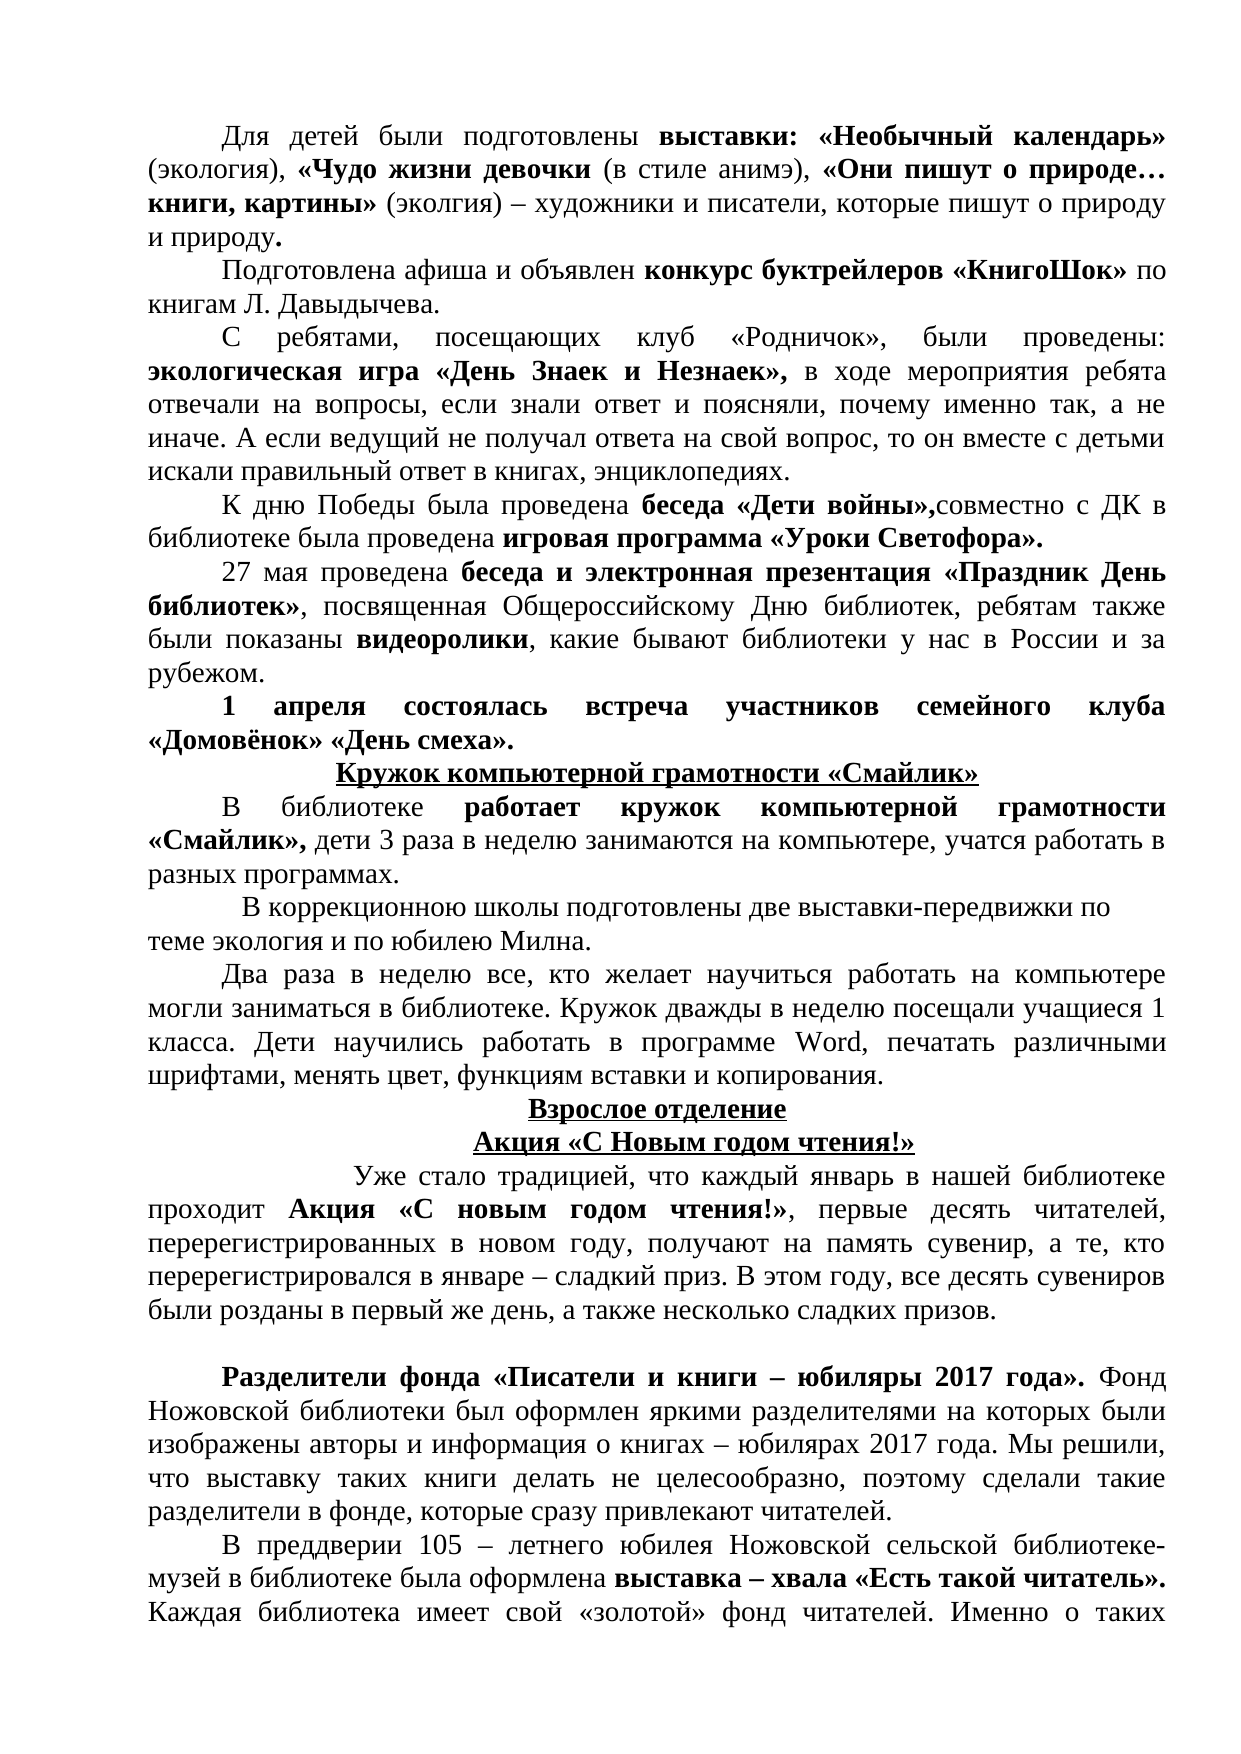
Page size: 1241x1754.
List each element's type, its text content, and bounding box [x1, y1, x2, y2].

text Подготовлена афиша и объявлен конкурс буктрейлеров «КнигоШок» по книгам Л. Давыдычева. [148, 252, 1167, 319]
text Для детей были подготовлены выставки: «Необычный календарь» (экология), «Чудо жизни девочки (в стиле анимэ), «Они пишут о природе… книги, картины» (эколгия) – художники и писатели, которые пишут о природу и природу. [148, 118, 1167, 252]
text Разделители фонда «Писатели и книги – юбиляры 2017 года». Фонд Ножовской библиотеки был оформлен яркими разделителями на которых были изображены авторы и информация о книгах – юбилярах 2017 года. Мы решили, что выставку таких книги делать не целесообразно, поэтому сделали такие разделители в фонде, которые сразу привлекают читателей. [148, 1359, 1167, 1527]
text 1 апреля состоялась встреча участников семейного клуба «Домовёнок» «День смеха». [148, 688, 1167, 755]
text 27 мая проведена беседа и электронная презентация «Праздник День библиотек», посвященная Общероссийскому Дню библиотек, ребятам также были показаны видеоролики, какие бывают библиотеки у нас в России и за рубежом. [148, 554, 1167, 688]
text Уже стало традицией, что каждый январь в нашей библиотеке проходит Акция «С новым годом чтения!», первые десять читателей, перерегистрированных в новом году, получают на память сувенир, а те, кто перерегистрировался в январе – сладкий приз. В этом году, все десять сувениров были розданы в первый же день, а также несколько сладких призов. [148, 1158, 1167, 1326]
text Два раза в неделю все, кто желает научиться работать на компьютере могли заниматься в библиотеке. Кружок дважды в неделю посещали учащиеся 1 класса. Дети научились работать в программе Word, печатать различными шрифтами, менять цвет, функциям вставки и копирования. [148, 957, 1167, 1091]
text В библиотеке работает кружок компьютерной грамотности «Смайлик», дети 3 раза в неделю занимаются на компьютере, учатся работать в разных программах. [148, 789, 1167, 889]
text Акция «С Новым годом чтения!» [148, 1124, 1167, 1158]
text В коррекционною школы подготовлены две выставки-передвижки по теме экология и по юбилею Милна. [148, 889, 1167, 957]
text К дню Победы была проведена беседа «Дети войны»,совместно с ДК в библиотеке была проведена игровая программа «Уроки Светофора». [148, 487, 1167, 554]
text Взрослое отделение [148, 1091, 1167, 1124]
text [148, 1527, 1167, 1627]
text Кружок компьютерной грамотности «Смайлик» [148, 755, 1167, 789]
text С ребятами, посещающих клуб «Родничок», были проведены: экологическая игра «День Знаек и Незнаек», в ходе мероприятия ребята отвечали на вопросы, если знали ответ и поясняли, почему именно так, а не иначе. А если ведущий не получал ответа на свой вопрос, то он вместе с детьми искали правильный ответ в книгах, энциклопедиях. [148, 319, 1167, 487]
